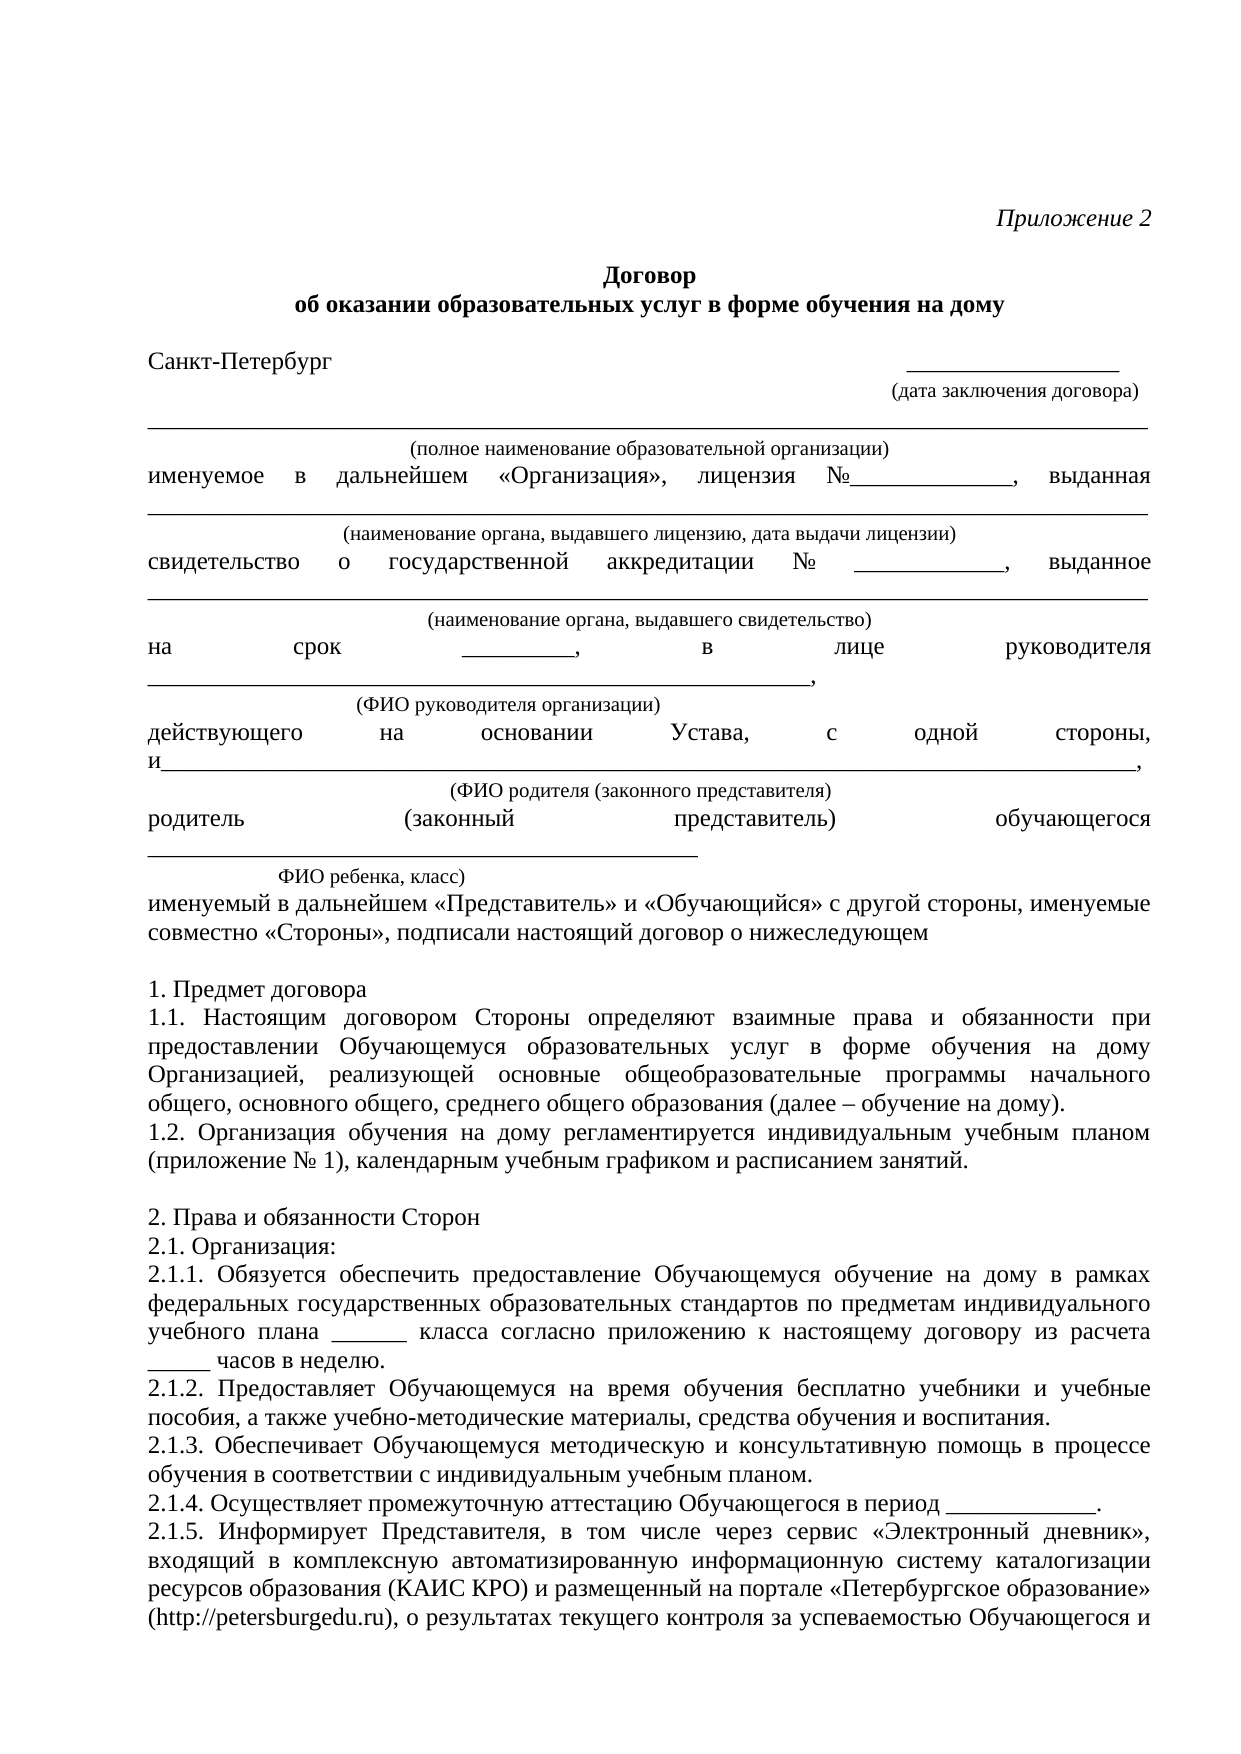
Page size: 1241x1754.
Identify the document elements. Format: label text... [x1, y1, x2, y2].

text Приложение 2 [148, 204, 1152, 232]
text (ФИО родителя (законного представителя) [148, 774, 1152, 803]
text именуемое в дальнейшем «Организация», лицензия №_____________, выданная ________________________________________________________________________________ [148, 461, 1152, 518]
text 2.1. Организация: [148, 1231, 1152, 1260]
text свидетельство о государственной аккредитации № ____________, выданное ________________________________________________________________________________ [148, 546, 1152, 603]
text 2.1.4. Осуществляет промежуточную аттестацию Обучающегося в период ____________. [148, 1488, 1152, 1517]
text ________________________________________________________________________________ [148, 403, 1152, 432]
text 1.2. Организация обучения на дому регламентируется индивидуальным учебным планом (приложение № 1), календарным учебным графиком и расписанием занятий. [148, 1117, 1152, 1174]
text (дата заключения договора) [148, 375, 1152, 403]
text именуемый в дальнейшем «Представитель» и «Обучающийся» с другой стороны, именуемые совместно «Стороны», подписали настоящий договор о нижеследующем [148, 889, 1152, 946]
text 2.1.1. Обязуется обеспечить предоставление Обучающемуся обучение на дому в рамках федеральных государственных образовательных стандартов по предметам индивидуального учебного плана ______ класса согласно приложению к настоящему договору из расчета _____ часов в неделю. [148, 1260, 1152, 1374]
text 2. Права и обязанности Сторон [148, 1203, 1152, 1231]
text (полное наименование образовательной организации) [148, 432, 1152, 461]
text ФИО ребенка, класс) [148, 860, 1152, 889]
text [148, 1517, 1152, 1631]
text на срок _________, в лице руководителя _____________________________________________________, [148, 632, 1152, 689]
text 1. Предмет договора [148, 974, 1152, 1003]
text (ФИО руководителя организации) [148, 689, 1152, 717]
text действующего на основании Устава, с одной стороны, и______________________________________________________________________________, [148, 717, 1152, 774]
text Санкт-Петербург _________________ [148, 346, 1152, 375]
text родитель (законный представитель) обучающегося ____________________________________________ [148, 803, 1152, 860]
text Договор [148, 261, 1152, 289]
text 1.1. Настоящим договором Стороны определяют взаимные права и обязанности при предоставлении Обучающемуся образовательных услуг в форме обучения на дому Организацией, реализующей основные общеобразовательные программы начального общего, основного общего, среднего общего образования (далее – обучение на дому). [148, 1003, 1152, 1117]
text об оказании образовательных услуг в форме обучения на дому [148, 289, 1152, 318]
text 2.1.2. Предоставляет Обучающемуся на время обучения бесплатно учебники и учебные пособия, а также учебно-методические материалы, средства обучения и воспитания. [148, 1374, 1152, 1431]
text (наименование органа, выдавшего свидетельство) [148, 603, 1152, 632]
text (наименование органа, выдавшего лицензию, дата выдачи лицензии) [148, 518, 1152, 546]
text 2.1.3. Обеспечивает Обучающемуся методическую и консультативную помощь в процессе обучения в соответствии с индивидуальным учебным планом. [148, 1431, 1152, 1488]
